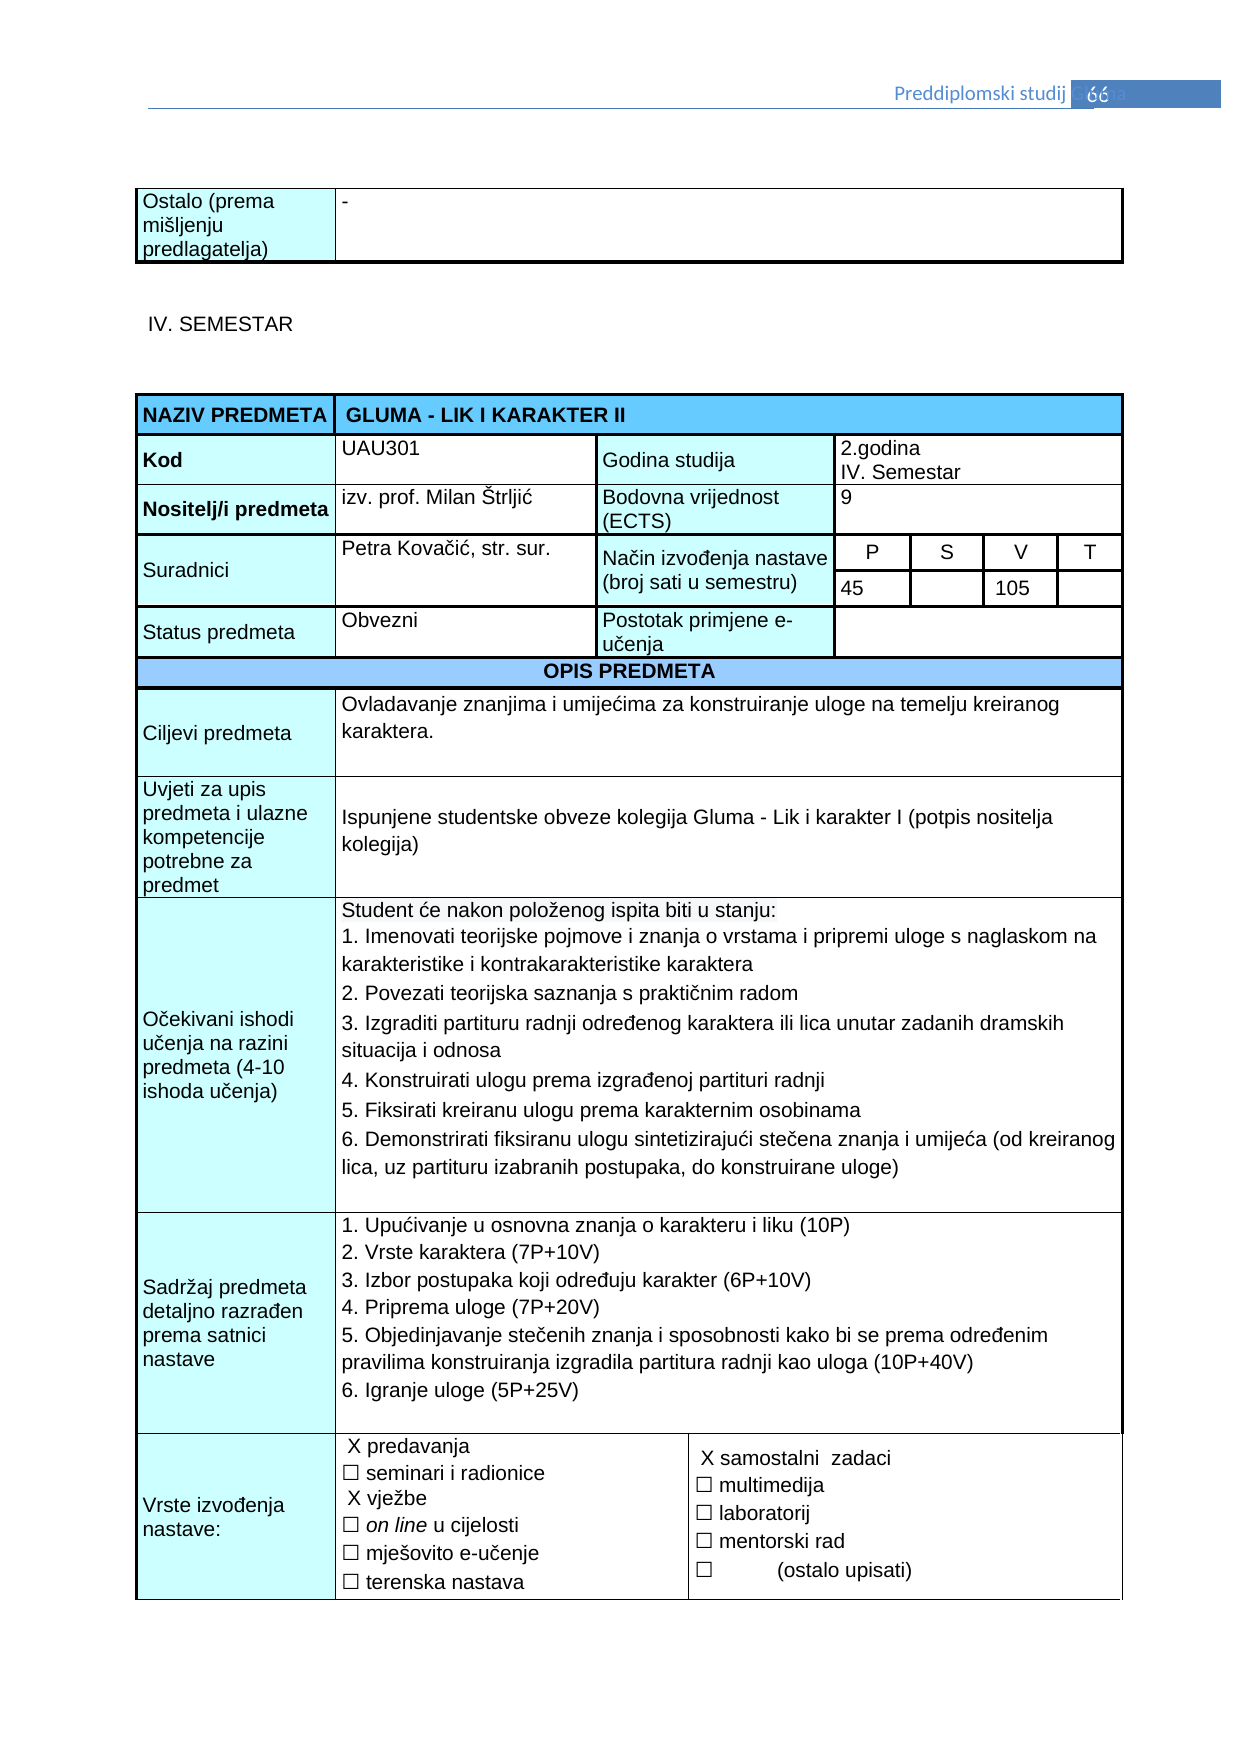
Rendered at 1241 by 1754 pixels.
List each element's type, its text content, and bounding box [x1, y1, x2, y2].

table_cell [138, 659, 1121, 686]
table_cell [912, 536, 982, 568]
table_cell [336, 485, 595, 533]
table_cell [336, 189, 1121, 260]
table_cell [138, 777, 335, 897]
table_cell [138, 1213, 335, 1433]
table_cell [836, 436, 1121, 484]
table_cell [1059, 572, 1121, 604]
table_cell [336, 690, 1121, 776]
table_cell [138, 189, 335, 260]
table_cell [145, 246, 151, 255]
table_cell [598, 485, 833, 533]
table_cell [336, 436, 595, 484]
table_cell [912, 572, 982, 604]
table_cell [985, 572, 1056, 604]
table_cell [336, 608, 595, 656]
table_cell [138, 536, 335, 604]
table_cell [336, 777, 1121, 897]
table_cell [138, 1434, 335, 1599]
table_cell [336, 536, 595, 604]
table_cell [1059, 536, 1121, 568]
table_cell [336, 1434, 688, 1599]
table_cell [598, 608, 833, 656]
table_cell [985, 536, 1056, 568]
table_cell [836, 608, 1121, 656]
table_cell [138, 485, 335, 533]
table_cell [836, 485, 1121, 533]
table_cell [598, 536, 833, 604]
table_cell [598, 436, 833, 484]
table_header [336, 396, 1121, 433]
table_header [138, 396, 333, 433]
text IV. SEMESTAR [148, 312, 1093, 368]
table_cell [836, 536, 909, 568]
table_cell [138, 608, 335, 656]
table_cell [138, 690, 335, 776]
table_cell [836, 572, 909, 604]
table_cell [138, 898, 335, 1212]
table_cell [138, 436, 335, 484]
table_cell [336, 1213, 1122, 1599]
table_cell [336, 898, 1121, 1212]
